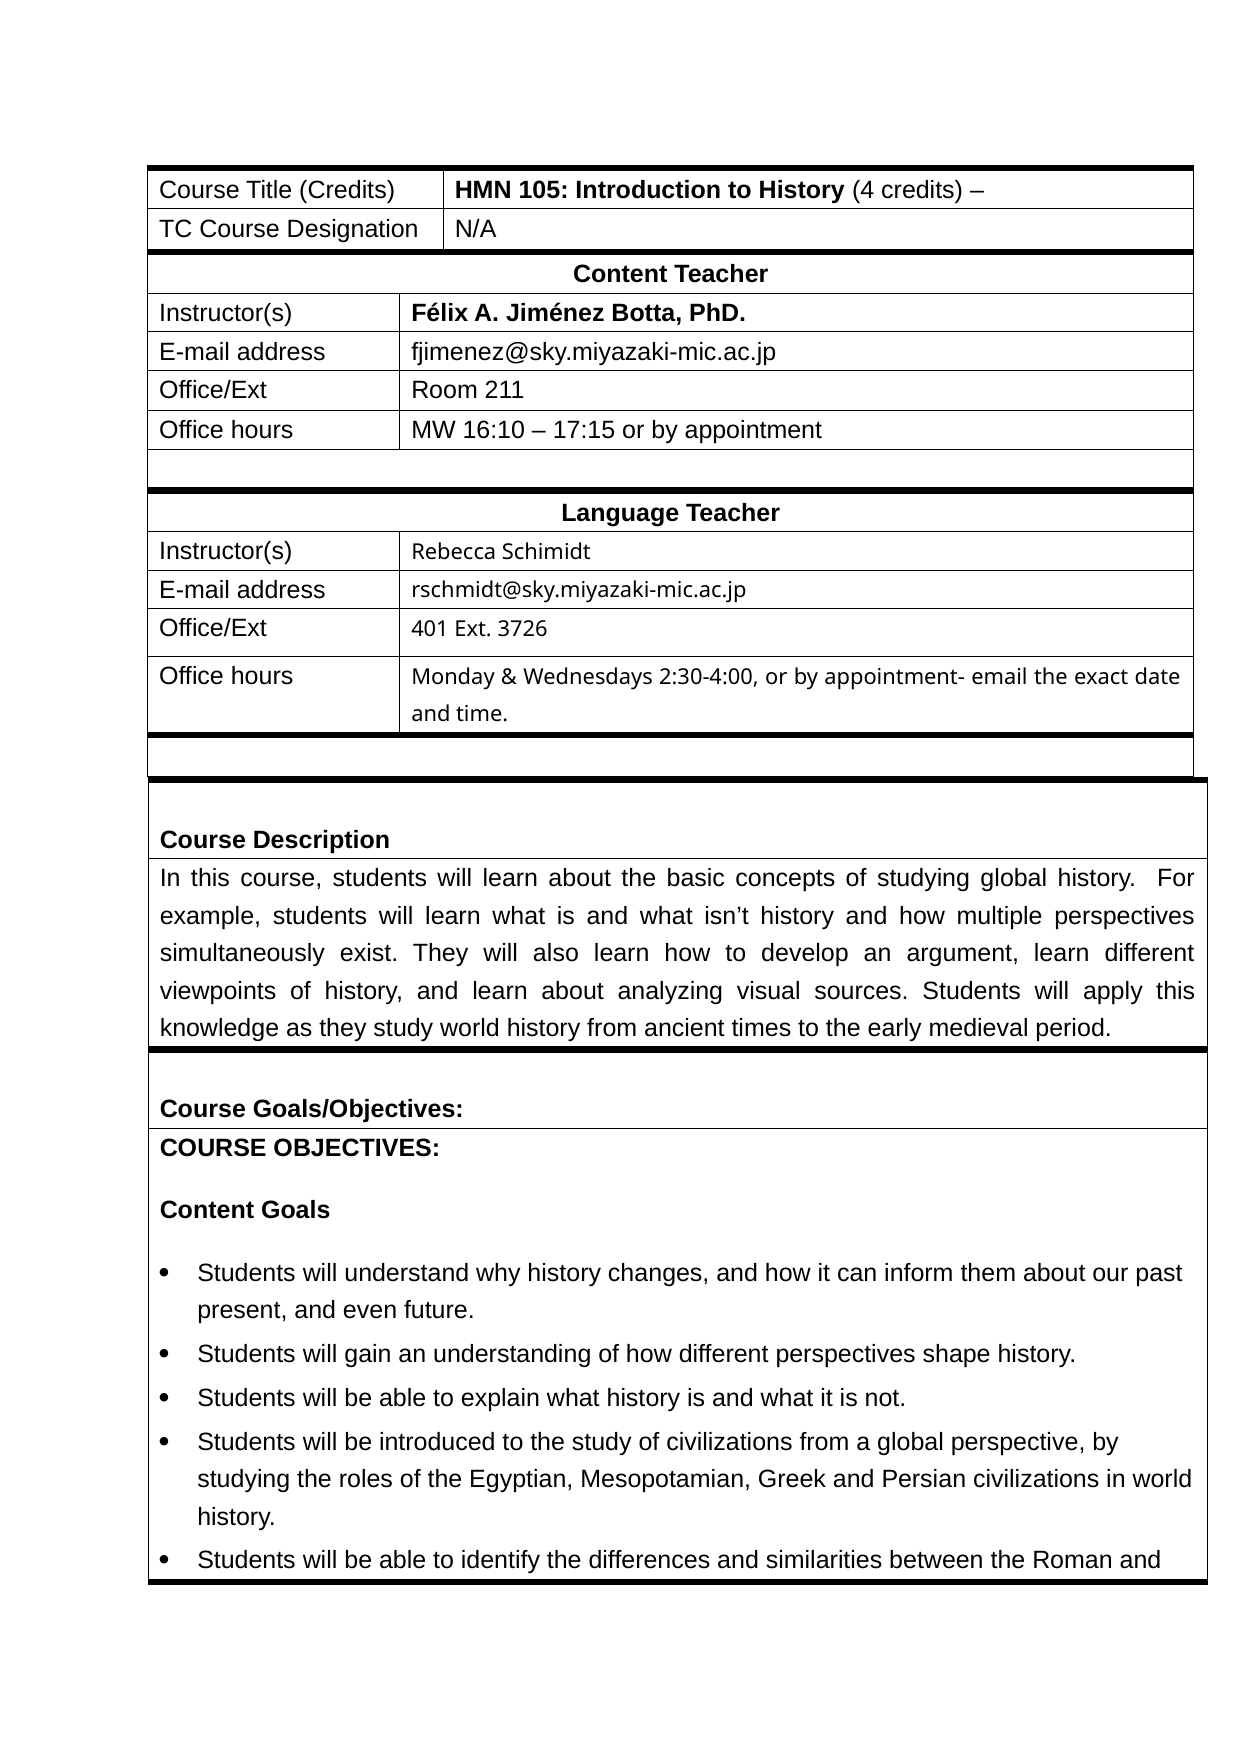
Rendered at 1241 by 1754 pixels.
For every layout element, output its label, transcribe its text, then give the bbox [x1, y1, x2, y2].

table_cell Office/Ext [148, 609, 399, 656]
table_cell [148, 450, 1193, 487]
table_cell Office/Ext [148, 371, 399, 410]
table_header Course Title (Credits) [148, 171, 443, 208]
table_cell [148, 738, 1193, 776]
table_cell E-mail address [148, 571, 399, 608]
table_cell Instructor(s) [148, 294, 399, 331]
table_cell Office hours [148, 657, 399, 732]
table_cell Room 211 [400, 371, 1193, 410]
table_header HMN 105: Introduction to History (4 credits) – [444, 171, 1193, 208]
table_cell Language Teacher [148, 494, 1193, 531]
table_cell MW 16:10 – 17:15 or by appointment [400, 411, 1193, 449]
table_cell Félix A. Jiménez Botta, PhD. [400, 294, 1193, 331]
table_cell 401 Ext. 3726 [400, 609, 1193, 656]
table_header Course Description [149, 783, 1207, 858]
table_cell In this course, students will learn about the basic concepts of studying global history. For example, students will learn what is and what isn’t history and how multiple perspectives simultaneously exist. They will also learn how to develop an argument, learn different viewpoints of history, and learn about analyzing visual sources. Students will apply this knowledge as they study world history from ancient times to the early medieval period. [149, 859, 1207, 1046]
table_cell N/A [444, 209, 1193, 249]
table_cell Content Teacher [148, 255, 1193, 292]
table_cell Office hours [148, 411, 399, 449]
table_cell fjimenez@sky.miyazaki-mic.ac.jp [400, 332, 1193, 369]
table_cell Course Goals/Objectives: [149, 1053, 1207, 1128]
table_cell Instructor(s) [148, 532, 399, 569]
table_cell Rebecca Schimidt [400, 532, 1193, 569]
table_cell rschmidt@sky.miyazaki-mic.ac.jp [400, 571, 1193, 608]
table_cell TC Course Designation [148, 209, 443, 249]
table_cell Monday & Wednesdays 2:30-4:00, or by appointment- email the exact date and time. [400, 657, 1193, 732]
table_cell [149, 1129, 1207, 1579]
table_cell E-mail address [148, 332, 399, 369]
